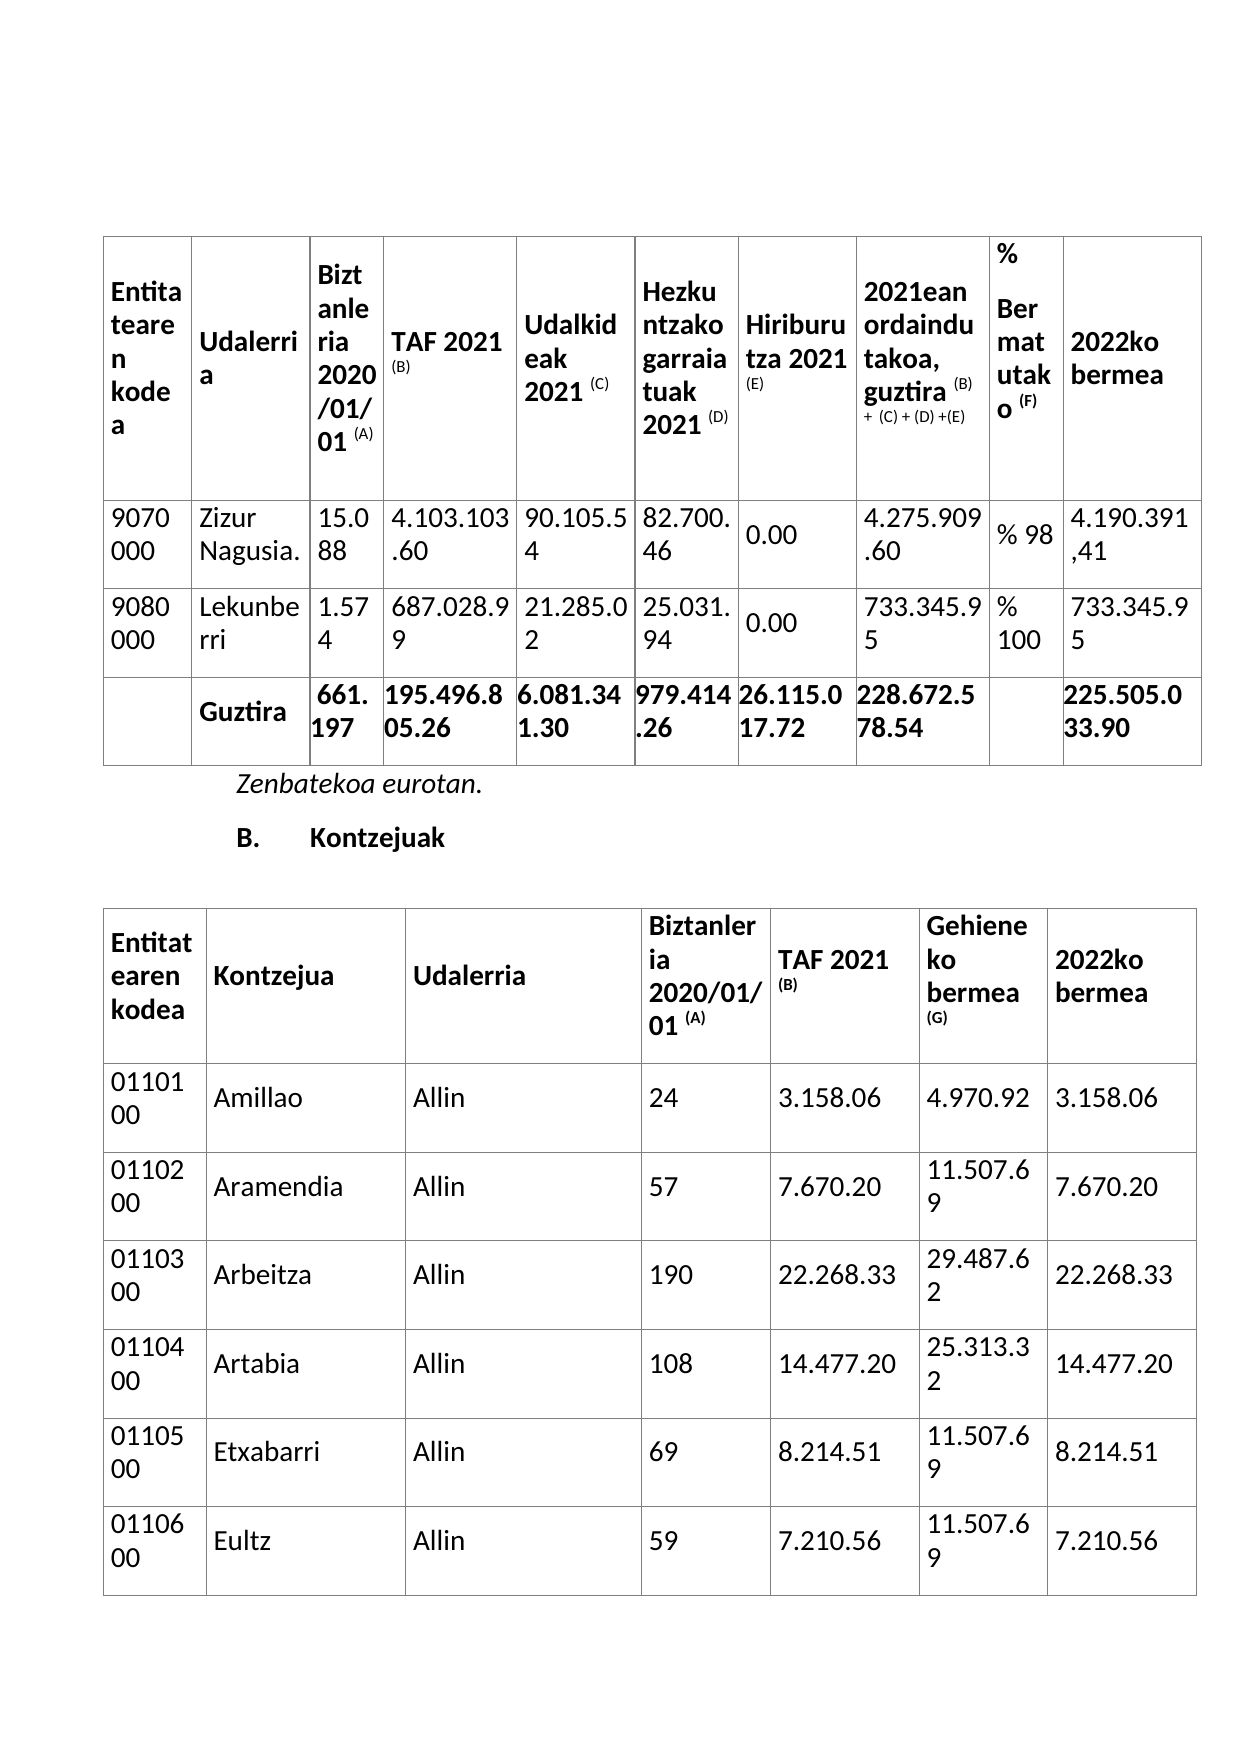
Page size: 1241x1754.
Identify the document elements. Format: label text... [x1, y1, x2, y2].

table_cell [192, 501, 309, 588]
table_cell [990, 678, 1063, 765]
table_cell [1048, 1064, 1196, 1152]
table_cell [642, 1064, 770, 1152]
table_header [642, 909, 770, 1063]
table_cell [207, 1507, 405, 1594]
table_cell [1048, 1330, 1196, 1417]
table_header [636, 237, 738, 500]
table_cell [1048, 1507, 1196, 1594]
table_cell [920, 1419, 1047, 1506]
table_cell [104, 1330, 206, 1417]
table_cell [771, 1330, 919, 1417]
text Zenbatekoa eurotan. [236, 766, 1092, 800]
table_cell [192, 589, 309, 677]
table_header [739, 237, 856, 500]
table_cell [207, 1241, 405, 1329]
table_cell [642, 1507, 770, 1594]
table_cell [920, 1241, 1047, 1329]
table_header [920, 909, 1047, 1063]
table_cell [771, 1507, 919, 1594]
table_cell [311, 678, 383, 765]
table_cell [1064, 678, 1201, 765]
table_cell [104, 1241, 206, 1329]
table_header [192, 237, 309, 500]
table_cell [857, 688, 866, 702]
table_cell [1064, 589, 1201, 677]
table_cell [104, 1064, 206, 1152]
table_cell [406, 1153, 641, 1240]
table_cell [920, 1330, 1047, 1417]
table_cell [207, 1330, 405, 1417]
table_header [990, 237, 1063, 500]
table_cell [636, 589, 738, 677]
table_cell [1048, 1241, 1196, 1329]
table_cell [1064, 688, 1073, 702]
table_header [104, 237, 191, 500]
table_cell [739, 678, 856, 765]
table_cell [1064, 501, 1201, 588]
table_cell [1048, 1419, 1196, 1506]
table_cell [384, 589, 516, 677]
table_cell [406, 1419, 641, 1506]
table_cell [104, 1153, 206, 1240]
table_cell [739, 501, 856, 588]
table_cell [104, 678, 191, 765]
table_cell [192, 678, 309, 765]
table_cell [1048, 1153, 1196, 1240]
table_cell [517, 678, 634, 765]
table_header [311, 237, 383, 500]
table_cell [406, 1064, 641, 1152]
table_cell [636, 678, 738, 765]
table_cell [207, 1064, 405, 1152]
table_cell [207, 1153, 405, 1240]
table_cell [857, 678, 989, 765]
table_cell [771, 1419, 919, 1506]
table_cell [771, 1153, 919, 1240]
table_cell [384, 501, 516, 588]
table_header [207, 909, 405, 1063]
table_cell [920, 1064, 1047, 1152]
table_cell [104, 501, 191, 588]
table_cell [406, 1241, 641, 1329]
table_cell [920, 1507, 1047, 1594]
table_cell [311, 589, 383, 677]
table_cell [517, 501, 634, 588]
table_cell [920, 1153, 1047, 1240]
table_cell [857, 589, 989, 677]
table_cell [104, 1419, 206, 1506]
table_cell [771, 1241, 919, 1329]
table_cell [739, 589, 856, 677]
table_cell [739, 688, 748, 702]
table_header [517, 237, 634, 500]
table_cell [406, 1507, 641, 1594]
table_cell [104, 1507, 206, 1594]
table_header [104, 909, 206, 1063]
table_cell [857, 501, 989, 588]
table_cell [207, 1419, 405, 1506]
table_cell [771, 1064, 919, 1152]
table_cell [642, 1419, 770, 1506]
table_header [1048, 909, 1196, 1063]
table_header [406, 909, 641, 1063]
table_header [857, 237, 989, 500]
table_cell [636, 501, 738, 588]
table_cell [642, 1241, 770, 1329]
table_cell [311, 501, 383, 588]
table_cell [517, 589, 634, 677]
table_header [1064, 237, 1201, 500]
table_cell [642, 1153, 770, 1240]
list Kontzejuak [236, 821, 1092, 854]
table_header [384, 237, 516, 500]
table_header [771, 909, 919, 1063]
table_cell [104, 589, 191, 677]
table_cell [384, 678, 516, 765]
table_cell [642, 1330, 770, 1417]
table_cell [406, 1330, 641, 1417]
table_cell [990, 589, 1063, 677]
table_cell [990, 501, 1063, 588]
